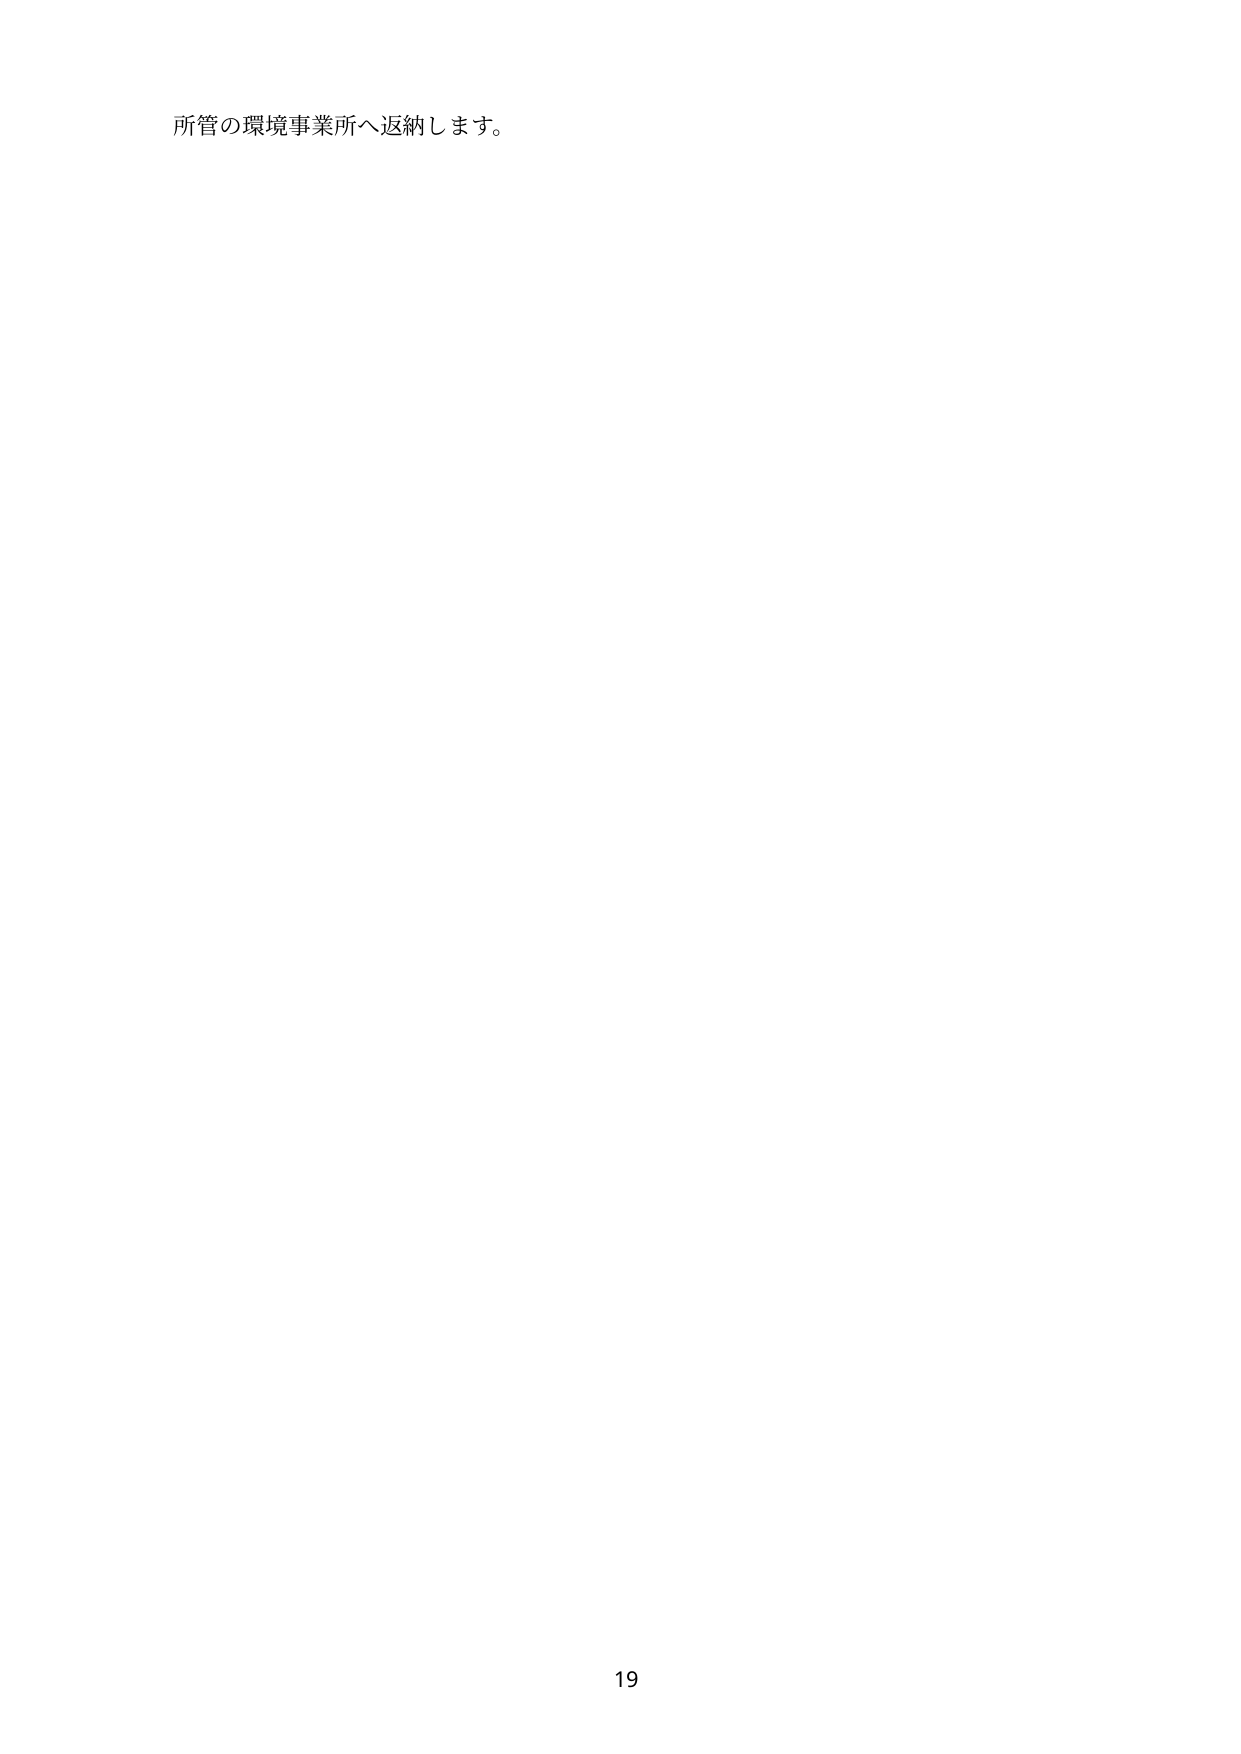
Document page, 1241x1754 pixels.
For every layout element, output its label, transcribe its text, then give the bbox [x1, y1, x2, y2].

text 所管の環境事業所へ返納します。 [152, 106, 1122, 142]
